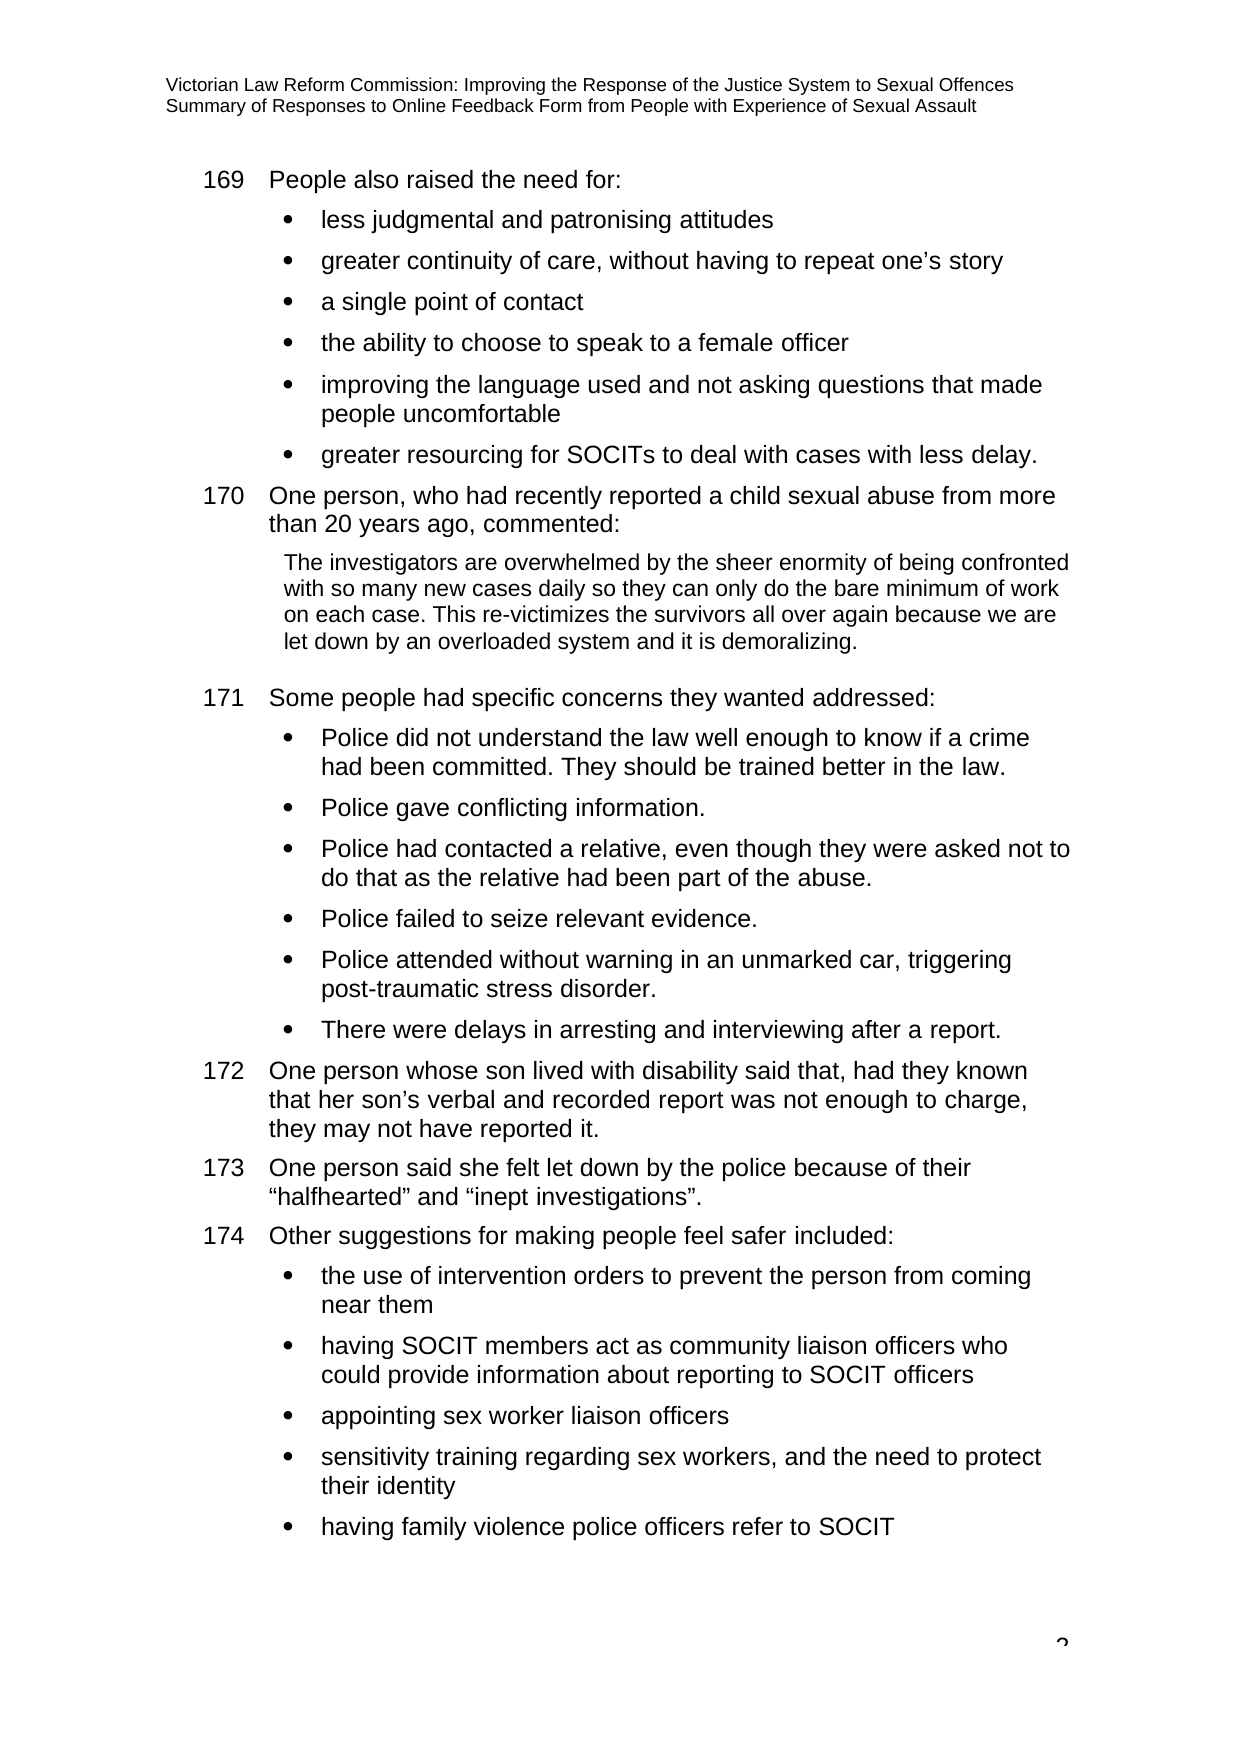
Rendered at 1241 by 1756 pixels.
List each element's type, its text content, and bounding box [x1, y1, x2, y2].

list appointing sex worker liaison officers [283, 1401, 1086, 1430]
list People also raised the need for: [203, 165, 1086, 194]
list sensitivity training regarding sex workers, and the need to protect their identity [283, 1442, 1043, 1499]
list a single point of contact [283, 287, 1086, 316]
list Police did not understand the law well enough to know if a crime had been committed. They should be trained better in the law. [283, 723, 1032, 781]
list Some people had specific concerns they wanted addressed: [203, 683, 1086, 712]
list having SOCIT members act as community liaison officers who could provide information about reporting to SOCIT officers [283, 1331, 1010, 1389]
list greater resourcing for SOCITs to deal with cases with less delay. [283, 440, 1086, 468]
list Police failed to seize relevant evidence. [283, 904, 1086, 933]
list Other suggestions for making people feel safer included: [203, 1221, 1086, 1250]
list the ability to choose to speak to a female officer [283, 328, 1086, 357]
text The investigators are overwhelmed by the sheer enormity of being confronted with so many new cases daily so they can only do the bare minimum of work on each case. This re-victimizes the survivors all over again because we are let down by an overloaded system and it is demoralizing. [283, 549, 1072, 654]
list improving the language used and not asking questions that made people uncomfortable [283, 370, 1045, 427]
list the use of intervention orders to prevent the person from coming near them [283, 1261, 1033, 1319]
list greater continuity of care, without having to repeat one’s story [283, 246, 1086, 275]
list One person whose son lived with disability said that, had they known that her son’s verbal and recorded report was not enough to charge, they may not have reported it. [203, 1056, 1030, 1142]
list Police gave conflicting information. [283, 793, 1086, 822]
list One person, who had recently reported a child sexual abuse from more than 20 years ago, commented: [203, 481, 1058, 538]
list less judgmental and patronising attitudes [283, 205, 1086, 234]
list having family violence police officers refer to SOCIT [283, 1512, 1086, 1541]
list There were delays in arresting and interviewing after a report. [283, 1015, 1086, 1044]
list Police had contacted a relative, even though they were asked not to do that as the relative had been part of the abuse. [283, 834, 1072, 892]
list One person said she felt let down by the police because of their “halfhearted” and “inept investigations”. [203, 1153, 973, 1211]
list Police attended without warning in an unmarked car, triggering post-traumatic stress disorder. [283, 945, 1014, 1003]
